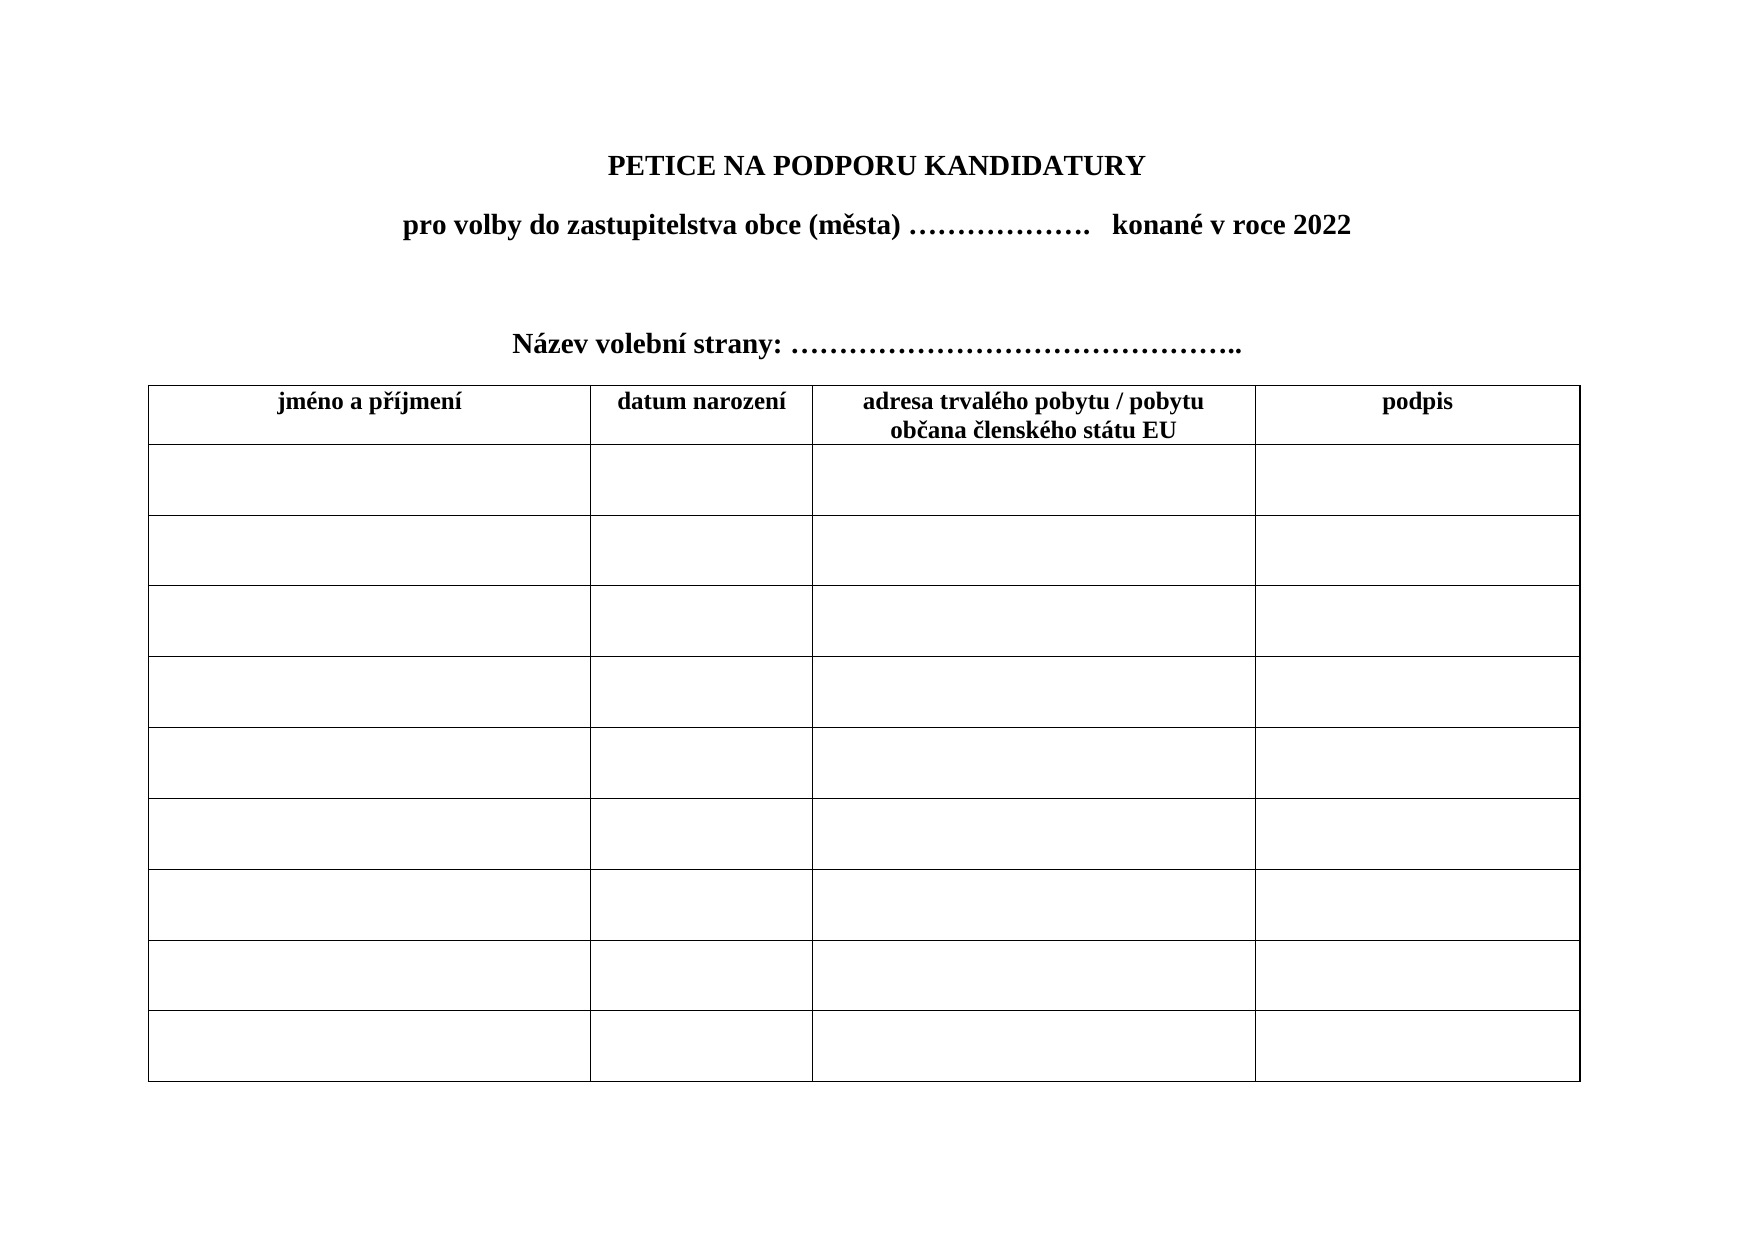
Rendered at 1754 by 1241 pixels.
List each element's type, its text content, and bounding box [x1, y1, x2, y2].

table_header adresa trvalého pobytu / pobytu občana členského státu EU [813, 386, 1255, 444]
table_cell [591, 799, 812, 869]
table_cell [813, 445, 1255, 514]
table_cell [591, 586, 812, 656]
table_cell [1256, 799, 1579, 869]
table_header datum narození [591, 386, 812, 444]
table_cell [149, 445, 590, 514]
table_cell [149, 1011, 590, 1081]
table_cell [591, 1011, 812, 1081]
table_cell [813, 870, 1255, 939]
table_cell [1256, 516, 1579, 585]
table_cell [149, 799, 590, 869]
table_cell [813, 728, 1255, 798]
table_cell [591, 870, 812, 939]
table_cell [591, 728, 812, 798]
table_cell [1256, 870, 1579, 939]
table_cell [813, 586, 1255, 656]
table_cell [149, 516, 590, 585]
text PETICE NA PODPORU KANDIDATURY [148, 148, 1606, 181]
table_cell [591, 941, 812, 1010]
table_cell [1256, 941, 1579, 1010]
text pro volby do zastupitelstva obce (města) ………………. konané v roce 2022 [148, 207, 1606, 241]
table_cell [149, 941, 590, 1010]
table_cell [813, 799, 1255, 869]
text Název volební strany: ……………………………………….. [148, 326, 1606, 359]
table_cell [813, 516, 1255, 585]
table_cell [1256, 728, 1579, 798]
table_cell [1256, 445, 1579, 514]
table_header podpis [1256, 386, 1579, 444]
table_cell [149, 870, 590, 939]
table_cell [813, 657, 1255, 727]
table_cell [149, 728, 590, 798]
table_cell [591, 445, 812, 514]
table_cell [1256, 586, 1579, 656]
table_cell [1256, 1011, 1579, 1081]
table_cell [1256, 657, 1579, 727]
table_cell [149, 657, 590, 727]
table_cell [591, 657, 812, 727]
table_cell [149, 586, 590, 656]
table_header jméno a příjmení [149, 386, 590, 444]
table_cell [813, 941, 1255, 1010]
table_cell [591, 516, 812, 585]
table_cell [813, 1011, 1255, 1081]
